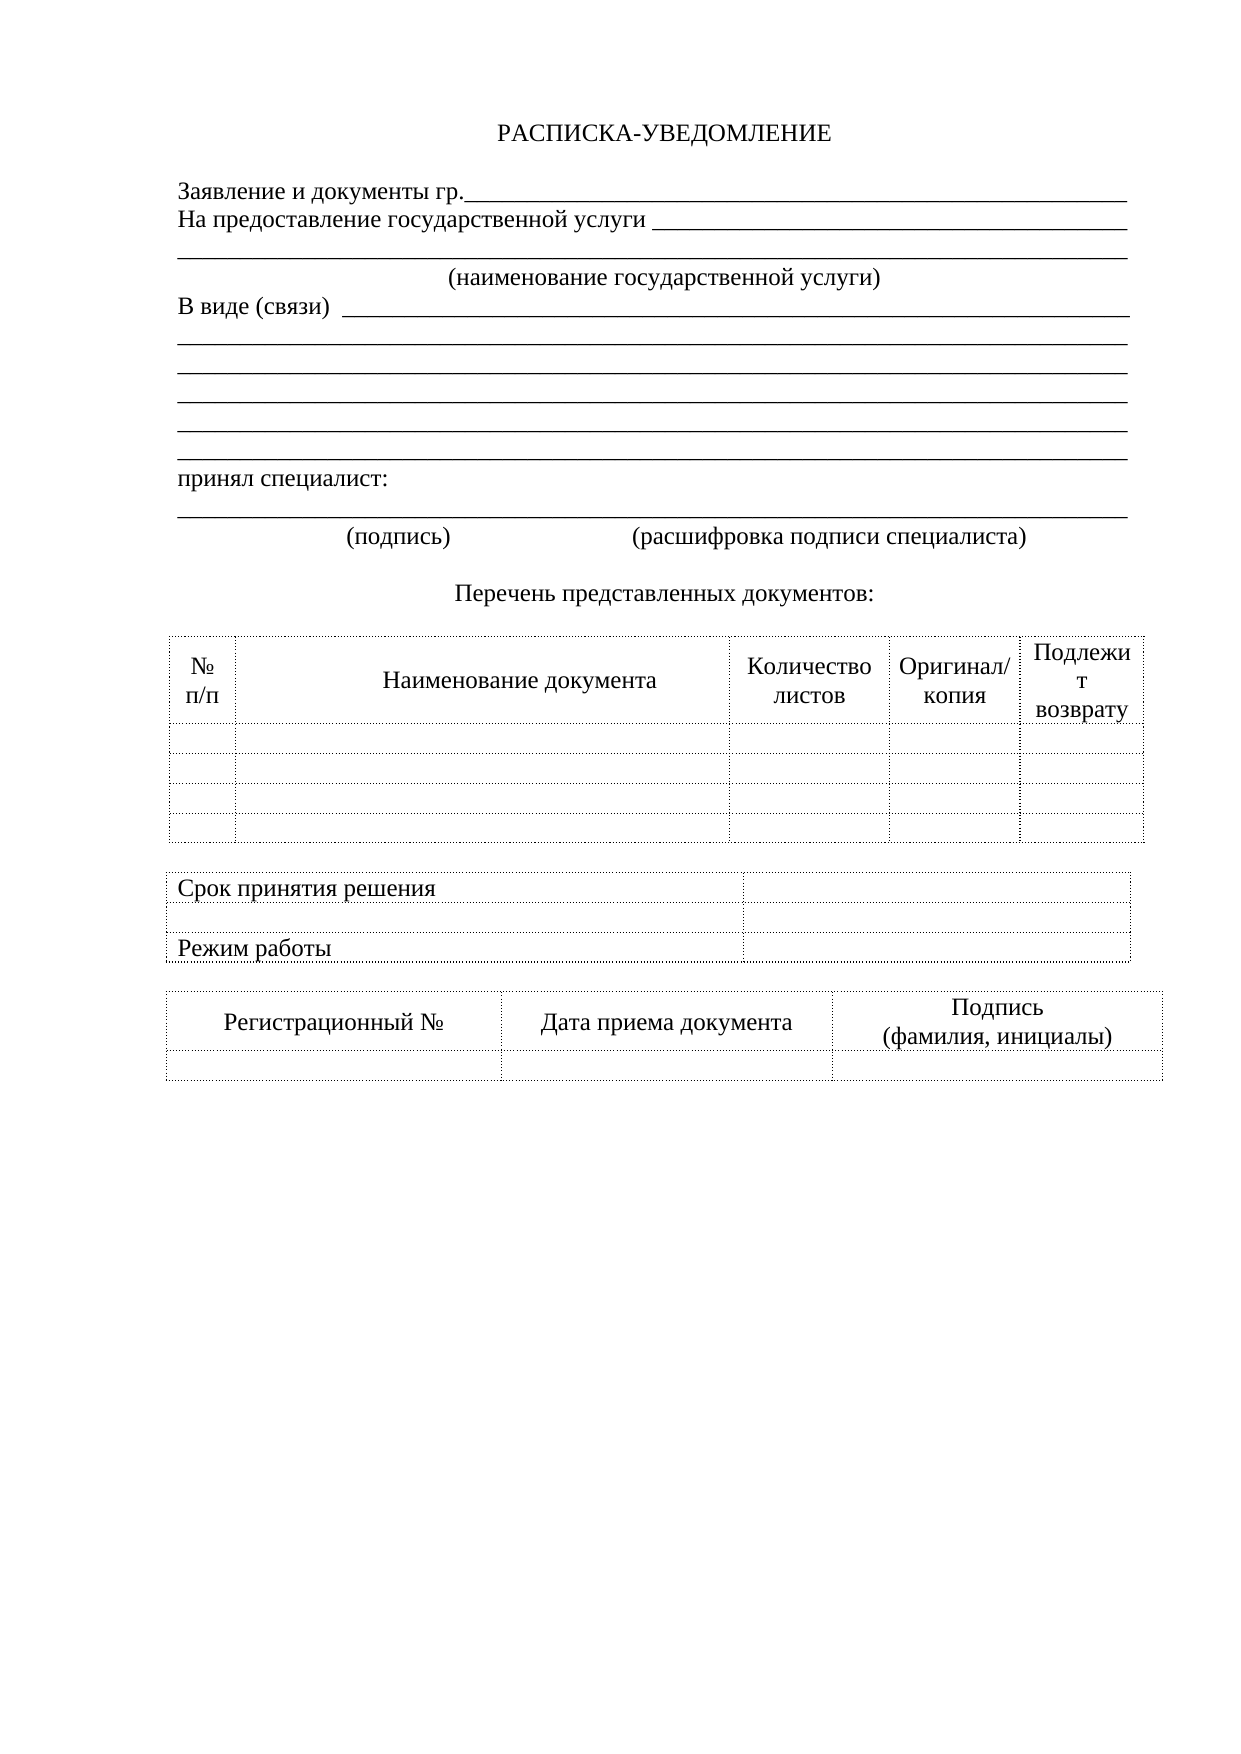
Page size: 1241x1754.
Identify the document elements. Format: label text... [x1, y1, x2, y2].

text ____________________________________________________________________________ [177, 319, 1152, 348]
table_cell [169, 813, 235, 842]
table_cell [730, 783, 889, 812]
table_header [743, 872, 1131, 902]
table_cell [730, 813, 889, 842]
table_cell [235, 783, 729, 812]
table_header Дата приема документа [501, 991, 832, 1050]
table_cell [1020, 753, 1144, 783]
table_cell [169, 753, 235, 783]
table_cell [169, 783, 235, 812]
text ____________________________________________________________________________ [177, 434, 1152, 463]
table_cell [1020, 813, 1144, 842]
table_cell [889, 783, 1020, 812]
text ____________________________________________________________________________ [177, 377, 1152, 406]
table_cell [235, 723, 729, 753]
text ____________________________________________________________________________ [177, 406, 1152, 434]
table_header № п/п [169, 636, 235, 723]
table_header Подпись (фамилия, инициалы) [832, 991, 1163, 1050]
table_cell [832, 1050, 1163, 1080]
table_cell [166, 902, 743, 932]
text Заявление и документы гр._____________________________________________________ [177, 176, 1152, 204]
table_cell [235, 753, 729, 783]
table_cell [889, 723, 1020, 753]
table_cell [1020, 783, 1144, 812]
text На предоставление государственной услуги ______________________________________ [177, 204, 1152, 233]
table_cell [889, 813, 1020, 842]
table_cell [166, 1050, 501, 1080]
table_header Оригинал/копия [889, 636, 1020, 723]
table_header Срок принятия решения [166, 872, 743, 902]
table_cell [889, 753, 1020, 783]
table_cell [730, 723, 889, 753]
table_cell [743, 932, 1131, 961]
text ____________________________________________________________________________ [177, 233, 1152, 262]
text принял специалист: ____________________________________________________________________________ [177, 463, 1152, 521]
table_header Наименование документа [235, 636, 729, 723]
text Перечень представленных документов: [177, 578, 1152, 607]
text (подпись) (расшифровка подписи специалиста) [177, 521, 1152, 549]
table_cell [169, 723, 235, 753]
table_header Подлежит возврату [1020, 636, 1144, 723]
table_cell [501, 1050, 832, 1080]
text (наименование государственной услуги) [177, 262, 1152, 291]
table_header Регистрационный № [166, 991, 501, 1050]
table_cell [1020, 723, 1144, 753]
text В виде (связи) _______________________________________________________________ [177, 291, 1152, 319]
text ____________________________________________________________________________ [177, 348, 1152, 377]
table_header Количество листов [730, 636, 889, 723]
text РАСПИСКА-УВЕДОМЛЕНИЕ [177, 118, 1152, 147]
table_cell [730, 753, 889, 783]
table_cell Режим работы [166, 932, 743, 961]
table_cell [235, 813, 729, 842]
table_cell [743, 902, 1131, 932]
